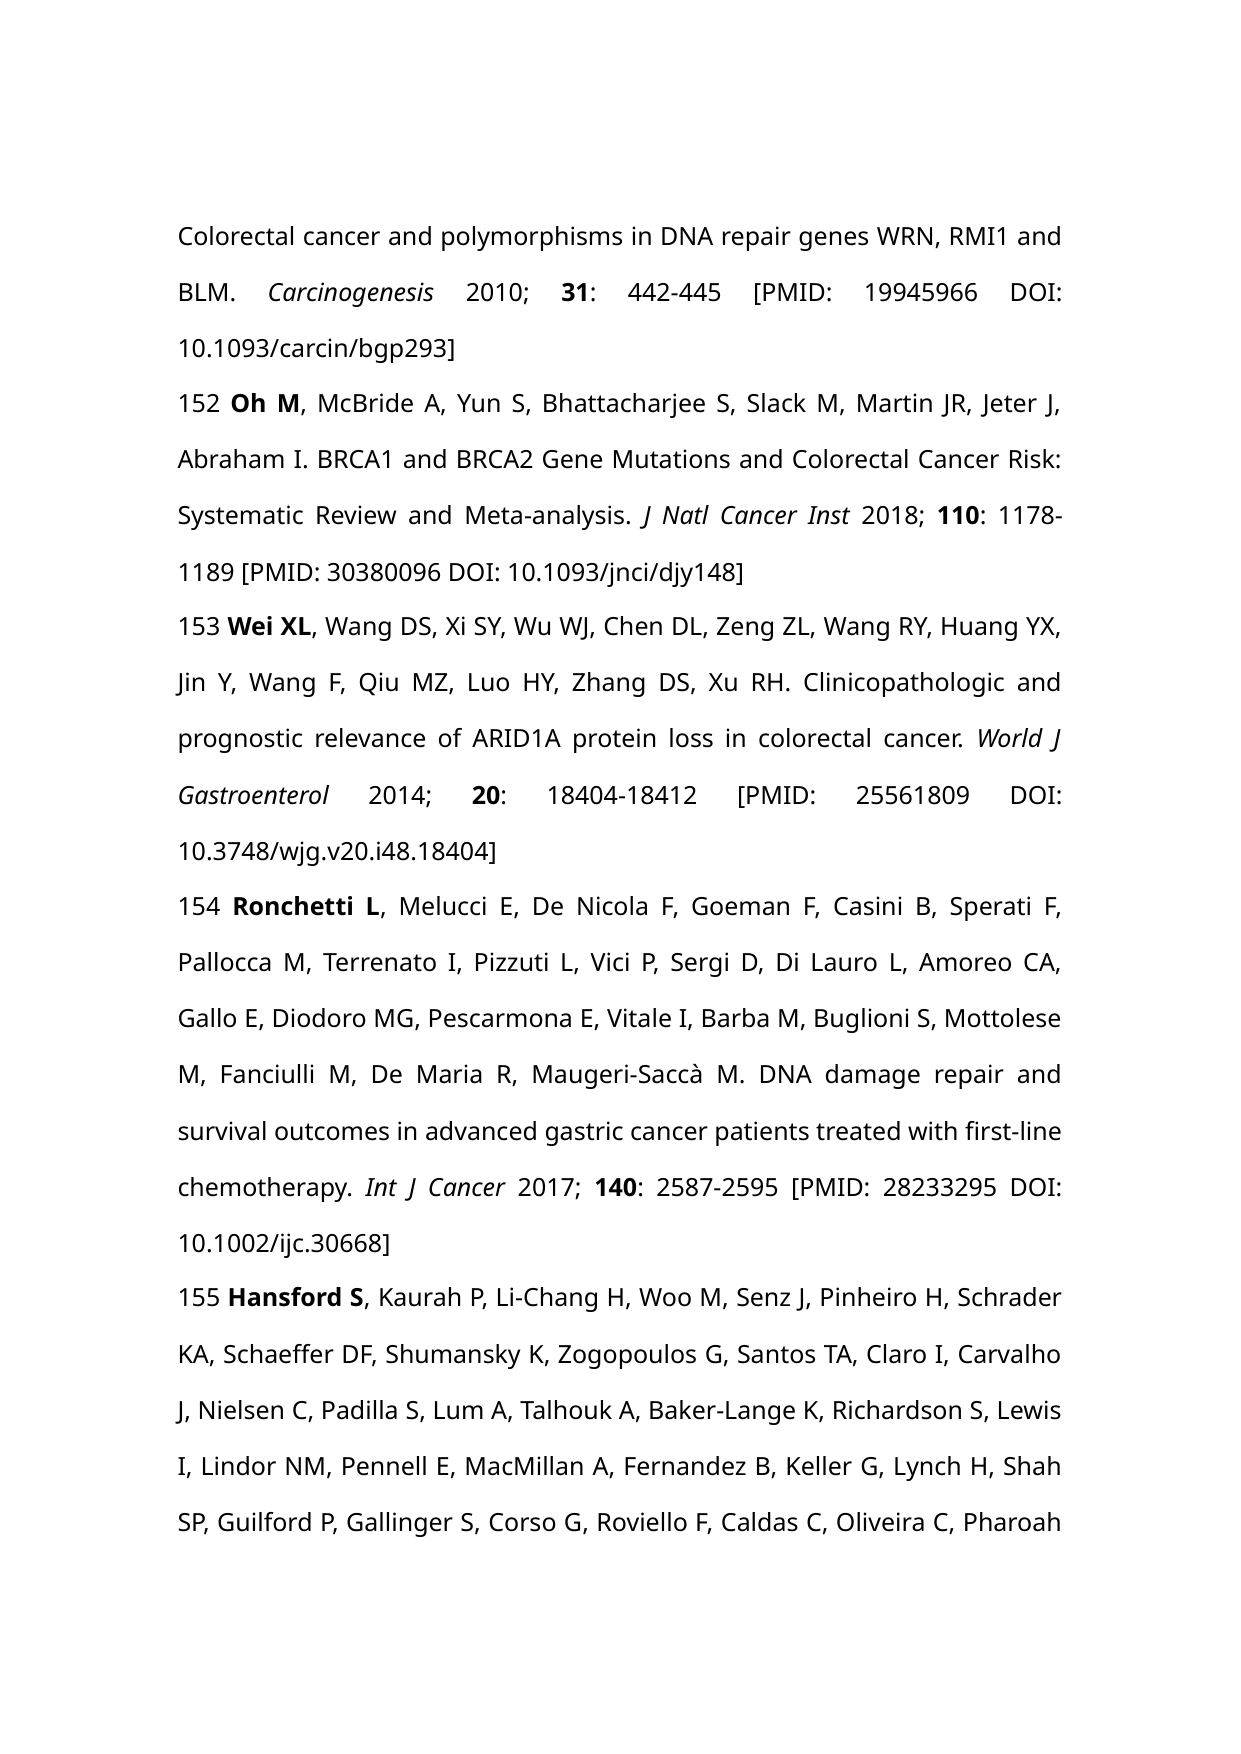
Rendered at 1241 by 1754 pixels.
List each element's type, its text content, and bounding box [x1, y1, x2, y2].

text 153 Wei XL, Wang DS, Xi SY, Wu WJ, Chen DL, Zeng ZL, Wang RY, Huang YX, Jin Y, Wang F, Qiu MZ, Luo HY, Zhang DS, Xu RH. Clinicopathologic and prognostic relevance of ARID1A protein loss in colorectal cancer. World J Gastroenterol 2014; 20: 18404-18412 [PMID: 25561809 DOI: 10.3748/wjg.v20.i48.18404] [177, 607, 1063, 869]
text 152 Oh M, McBride A, Yun S, Bhattacharjee S, Slack M, Martin JR, Jeter J, Abraham I. BRCA1 and BRCA2 Gene Mutations and Colorectal Cancer Risk: Systematic Review and Meta-analysis. J Natl Cancer Inst 2018; 110: 1178-1189 [PMID: 30380096 DOI: 10.1093/jnci/djy148] [177, 384, 1063, 590]
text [177, 217, 1063, 367]
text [177, 1278, 1063, 1541]
text 154 Ronchetti L, Melucci E, De Nicola F, Goeman F, Casini B, Sperati F, Pallocca M, Terrenato I, Pizzuti L, Vici P, Sergi D, Di Lauro L, Amoreo CA, Gallo E, Diodoro MG, Pescarmona E, Vitale I, Barba M, Buglioni S, Mottolese M, Fanciulli M, De Maria R, Maugeri-Saccà M. DNA damage repair and survival outcomes in advanced gastric cancer patients treated with first-line chemotherapy. Int J Cancer 2017; 140: 2587-2595 [PMID: 28233295 DOI: 10.1002/ijc.30668] [177, 886, 1063, 1261]
